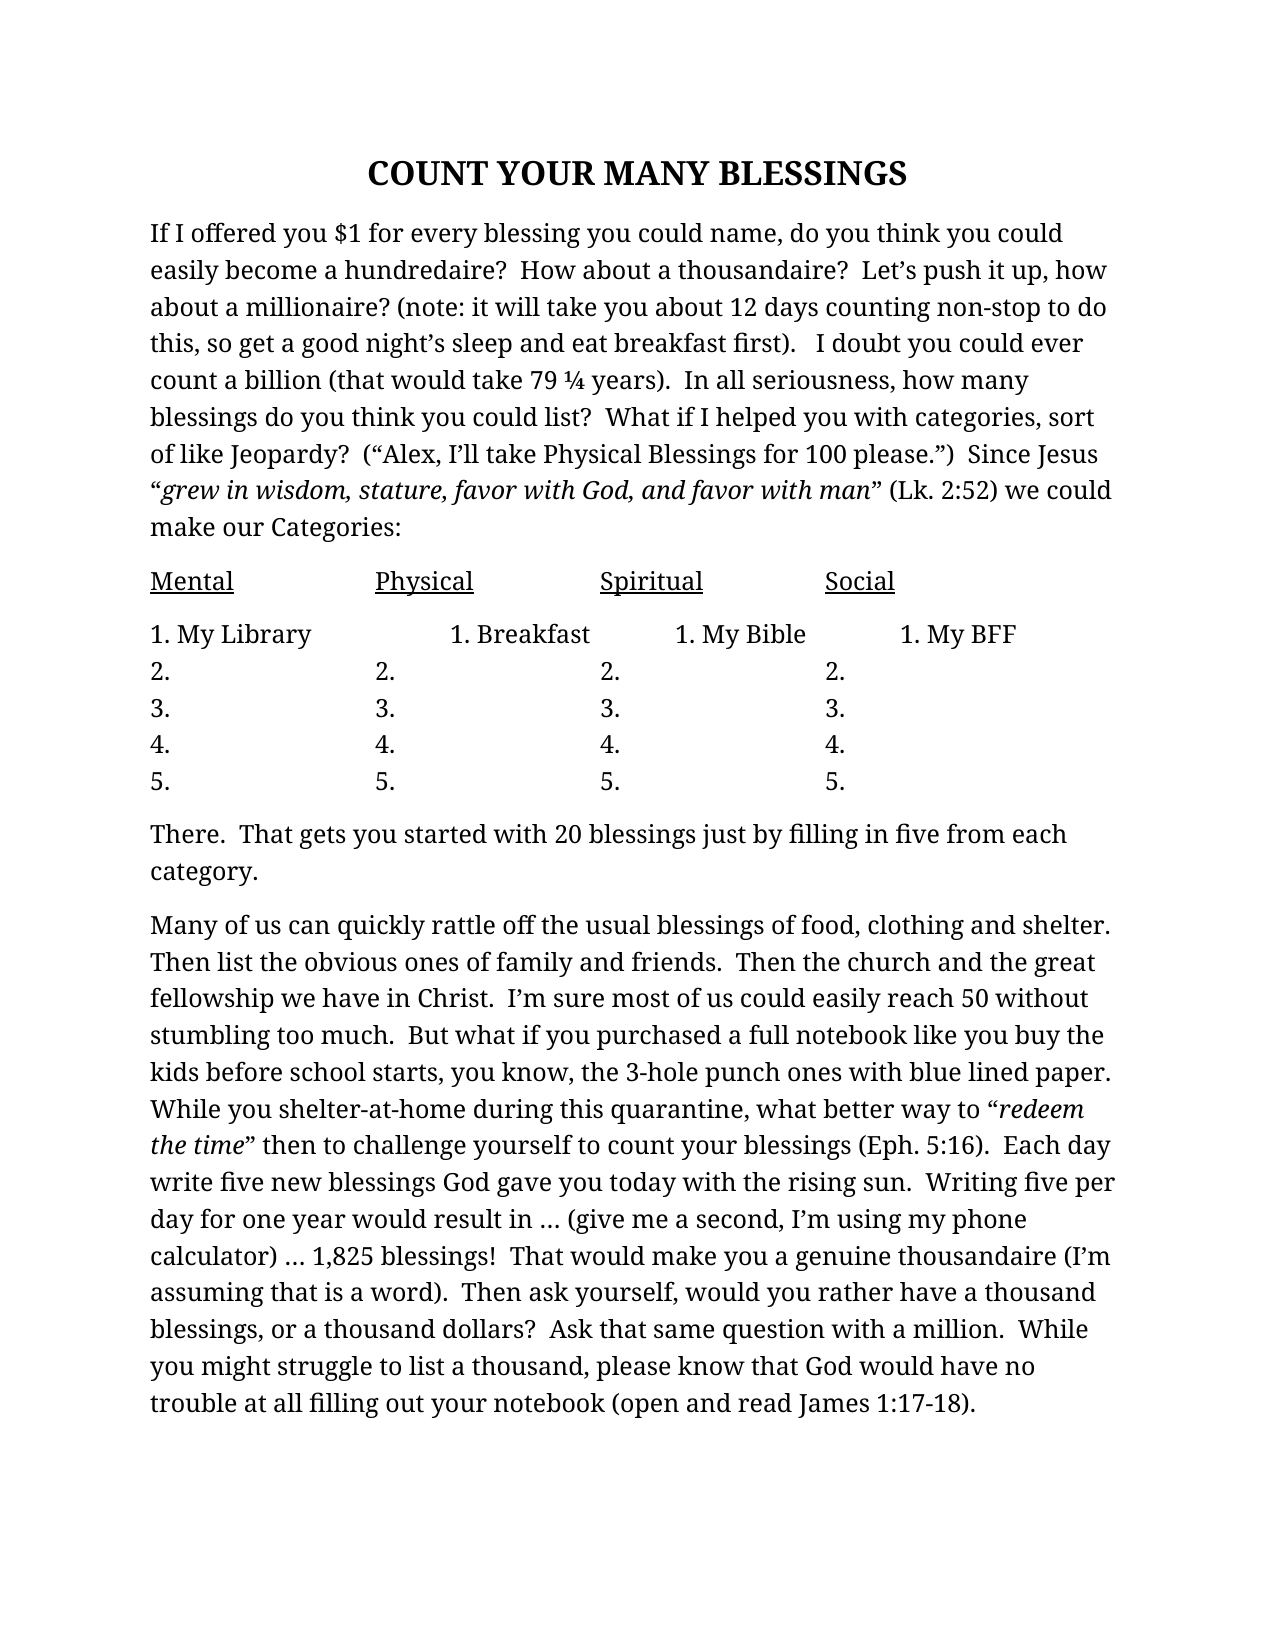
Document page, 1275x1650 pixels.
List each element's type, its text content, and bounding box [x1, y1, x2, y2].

text Mental Physical Spiritual Social [150, 563, 1125, 597]
text If I offered you $1 for every blessing you could name, do you think you could easily become a hundredaire? How about a thousandaire? Let’s push it up, how about a millionaire? (note: it will take you about 12 days counting non-stop to do this, so get a good night’s sleep and eat breakfast first). I doubt you could ever count a billion (that would take 79 ¼ years). In all seriousness, how many blessings do you think you could list? What if I helped you with categories, sort of like Jeopardy? (“Alex, I’ll take Physical Blessings for 100 please.”) Since Jesus “grew in wisdom, stature, favor with God, and favor with man” (Lk. 2:52) we could make our Categories: [150, 216, 1125, 544]
text COUNT YOUR MANY BLESSINGS [150, 150, 1125, 195]
text There. That gets you started with 20 blessings just by filling in five from each category. [150, 817, 1125, 888]
text Many of us can quickly rattle off the usual blessings of food, clothing and shelter. Then list the obvious ones of family and friends. Then the church and the great fellowship we have in Christ. I’m sure most of us could easily reach 50 without stumbling too much. But what if you purchased a full notebook like you buy the kids before school starts, you know, the 3-hole punch ones with blue lined paper. While you shelter-at-home during this quarantine, what better way to “redeem the time” then to challenge yourself to count your blessings (Eph. 5:16). Each day write five new blessings God gave you today with the rising sun. Writing five per day for one year would result in … (give me a second, I’m using my phone calculator) … 1,825 blessings! That would make you a genuine thousandaire (I’m assuming that is a word). Then ask yourself, would you rather have a thousand blessings, or a thousand dollars? Ask that same question with a million. While you might struggle to list a thousand, please know that God would have no trouble at all filling out your notebook (open and read James 1:17-18). [150, 907, 1125, 1419]
text 1. My Library 1. Breakfast 1. My Bible 1. My BFF 2. 2. 2. 2. 3. 3. 3. 3. 4. 4. 4. 4. 5. 5. 5. 5. [150, 617, 1125, 798]
